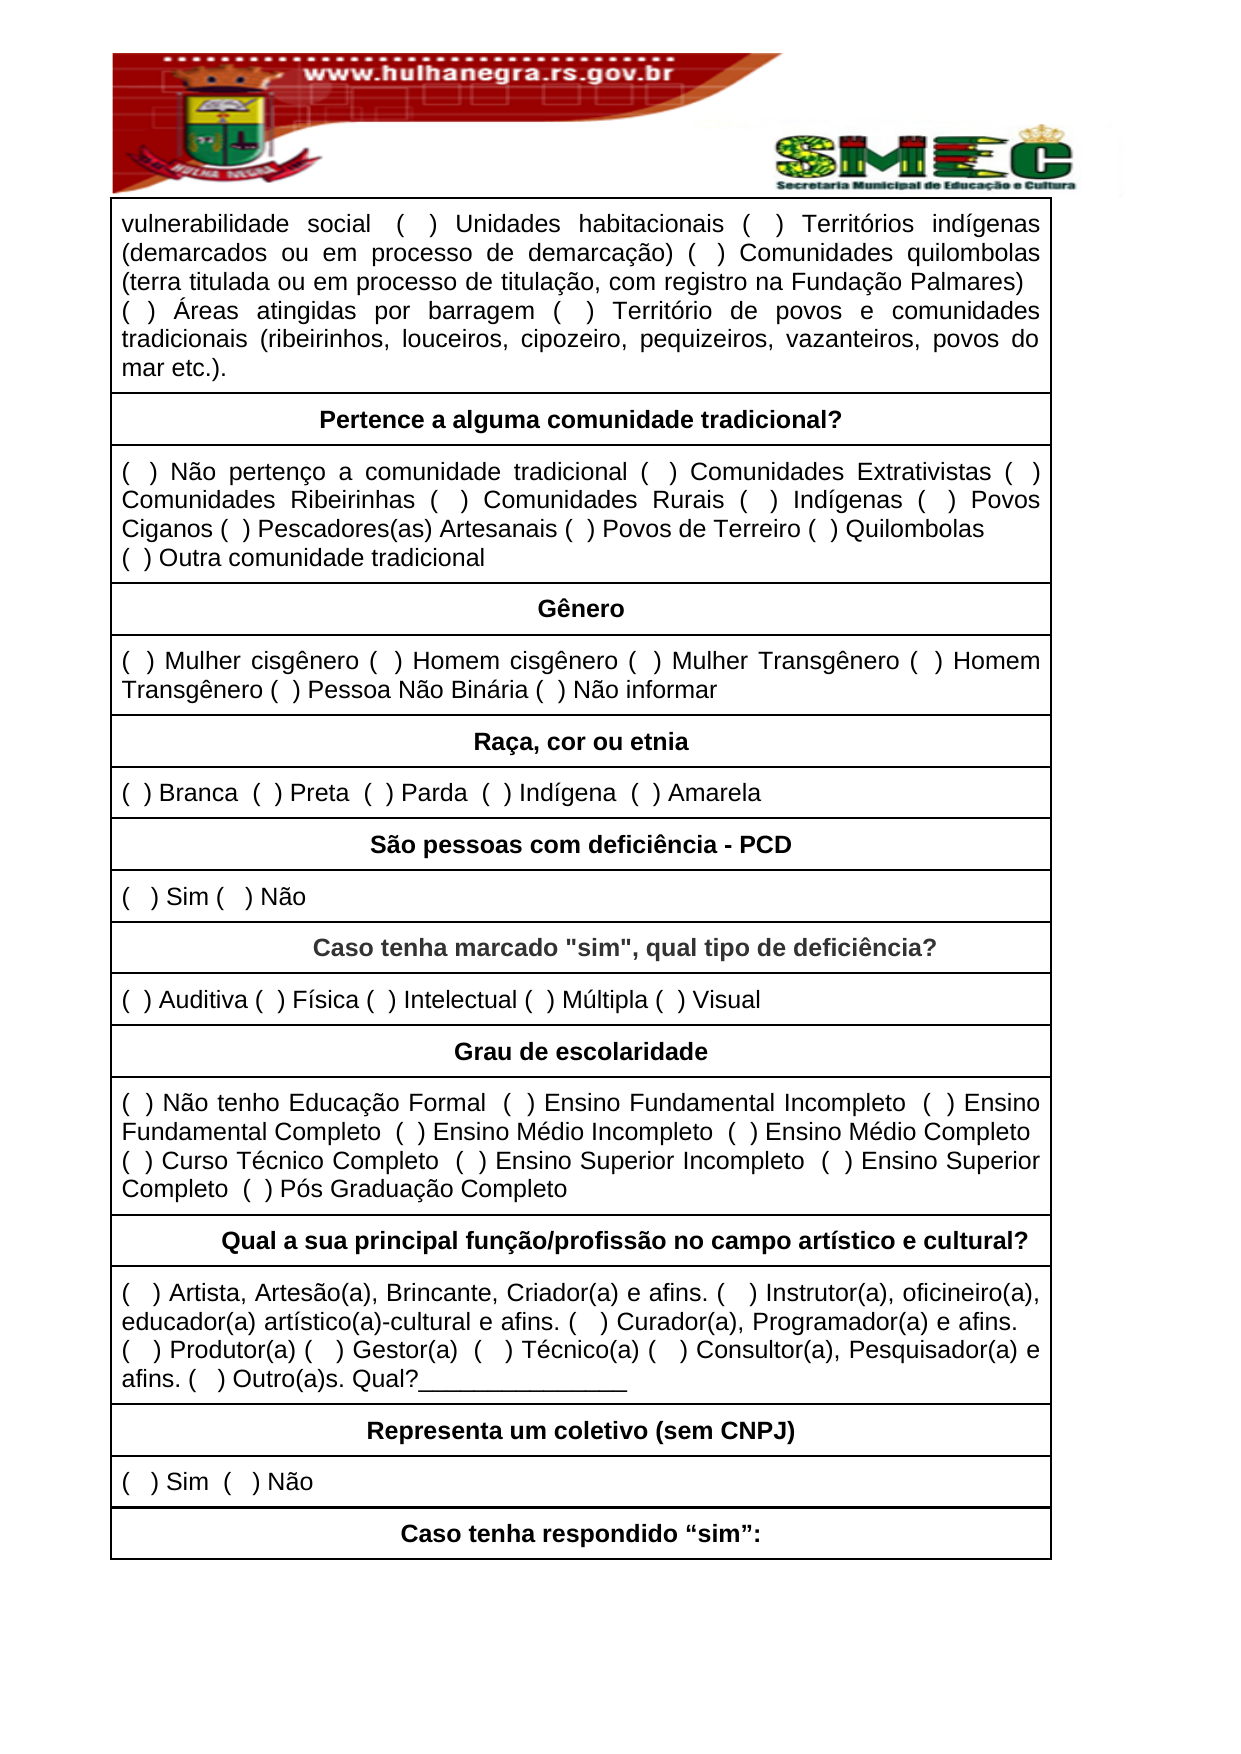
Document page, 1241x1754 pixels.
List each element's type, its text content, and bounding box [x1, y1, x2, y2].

picture [112, 53, 1125, 197]
table_cell Caso tenha marcado "sim", qual tipo de deficiência? [112, 923, 1050, 972]
table_cell ( ) Artista, Artesão(a), Brincante, Criador(a) e afins. ( ) Instrutor(a), oficineiro(a), educador(a) artístico(a)-cultural e afins. ( ) Curador(a), Programador(a) e afins. ( ) Produtor(a) ( ) Gestor(a) ( ) Técnico(a) ( ) Consultor(a), Pesquisador(a) e afins. ( ) Outro(a)s. Qual?_______________ [112, 1267, 1050, 1403]
table_cell ( ) Auditiva ( ) Física ( ) Intelectual ( ) Múltipla ( ) Visual [112, 974, 1050, 1024]
table_cell Pertence a alguma comunidade tradicional? [112, 394, 1050, 444]
table_cell ( ) Sim ( ) Não [112, 871, 1050, 921]
table_cell Representa um coletivo (sem CNPJ) [112, 1405, 1050, 1455]
table_cell ( ) Não pertenço a comunidade tradicional ( ) Comunidades Extrativistas ( ) Comunidades Ribeirinhas ( ) Comunidades Rurais ( ) Indígenas ( ) Povos Ciganos ( ) Pescadores(as) Artesanais ( ) Povos de Terreiro ( ) Quilombolas ( ) Outra comunidade tradicional [112, 446, 1050, 582]
table_cell ( ) Não tenho Educação Formal ( ) Ensino Fundamental Incompleto ( ) Ensino Fundamental Completo ( ) Ensino Médio Incompleto ( ) Ensino Médio Completo ( ) Curso Técnico Completo ( ) Ensino Superior Incompleto ( ) Ensino Superior Completo ( ) Pós Graduação Completo [112, 1078, 1050, 1213]
table_cell Gênero [112, 584, 1050, 633]
table_cell ( ) Sim ( ) Não [112, 1457, 1050, 1506]
table_cell São pessoas com deficiência - PCD [112, 819, 1050, 869]
table_cell ( ) Branca ( ) Preta ( ) Parda ( ) Indígena ( ) Amarela [112, 768, 1050, 817]
table_cell Raça, cor ou etnia [112, 716, 1050, 766]
table_cell Qual a sua principal função/profissão no campo artístico e cultural? [112, 1216, 1050, 1265]
table_cell Caso tenha respondido “sim”: [112, 1509, 1050, 1558]
table_cell ( ) Mulher cisgênero ( ) Homem cisgênero ( ) Mulher Transgênero ( ) Homem Transgênero ( ) Pessoa Não Binária ( ) Não informar [112, 636, 1050, 714]
table_cell Grau de escolaridade [112, 1026, 1050, 1076]
